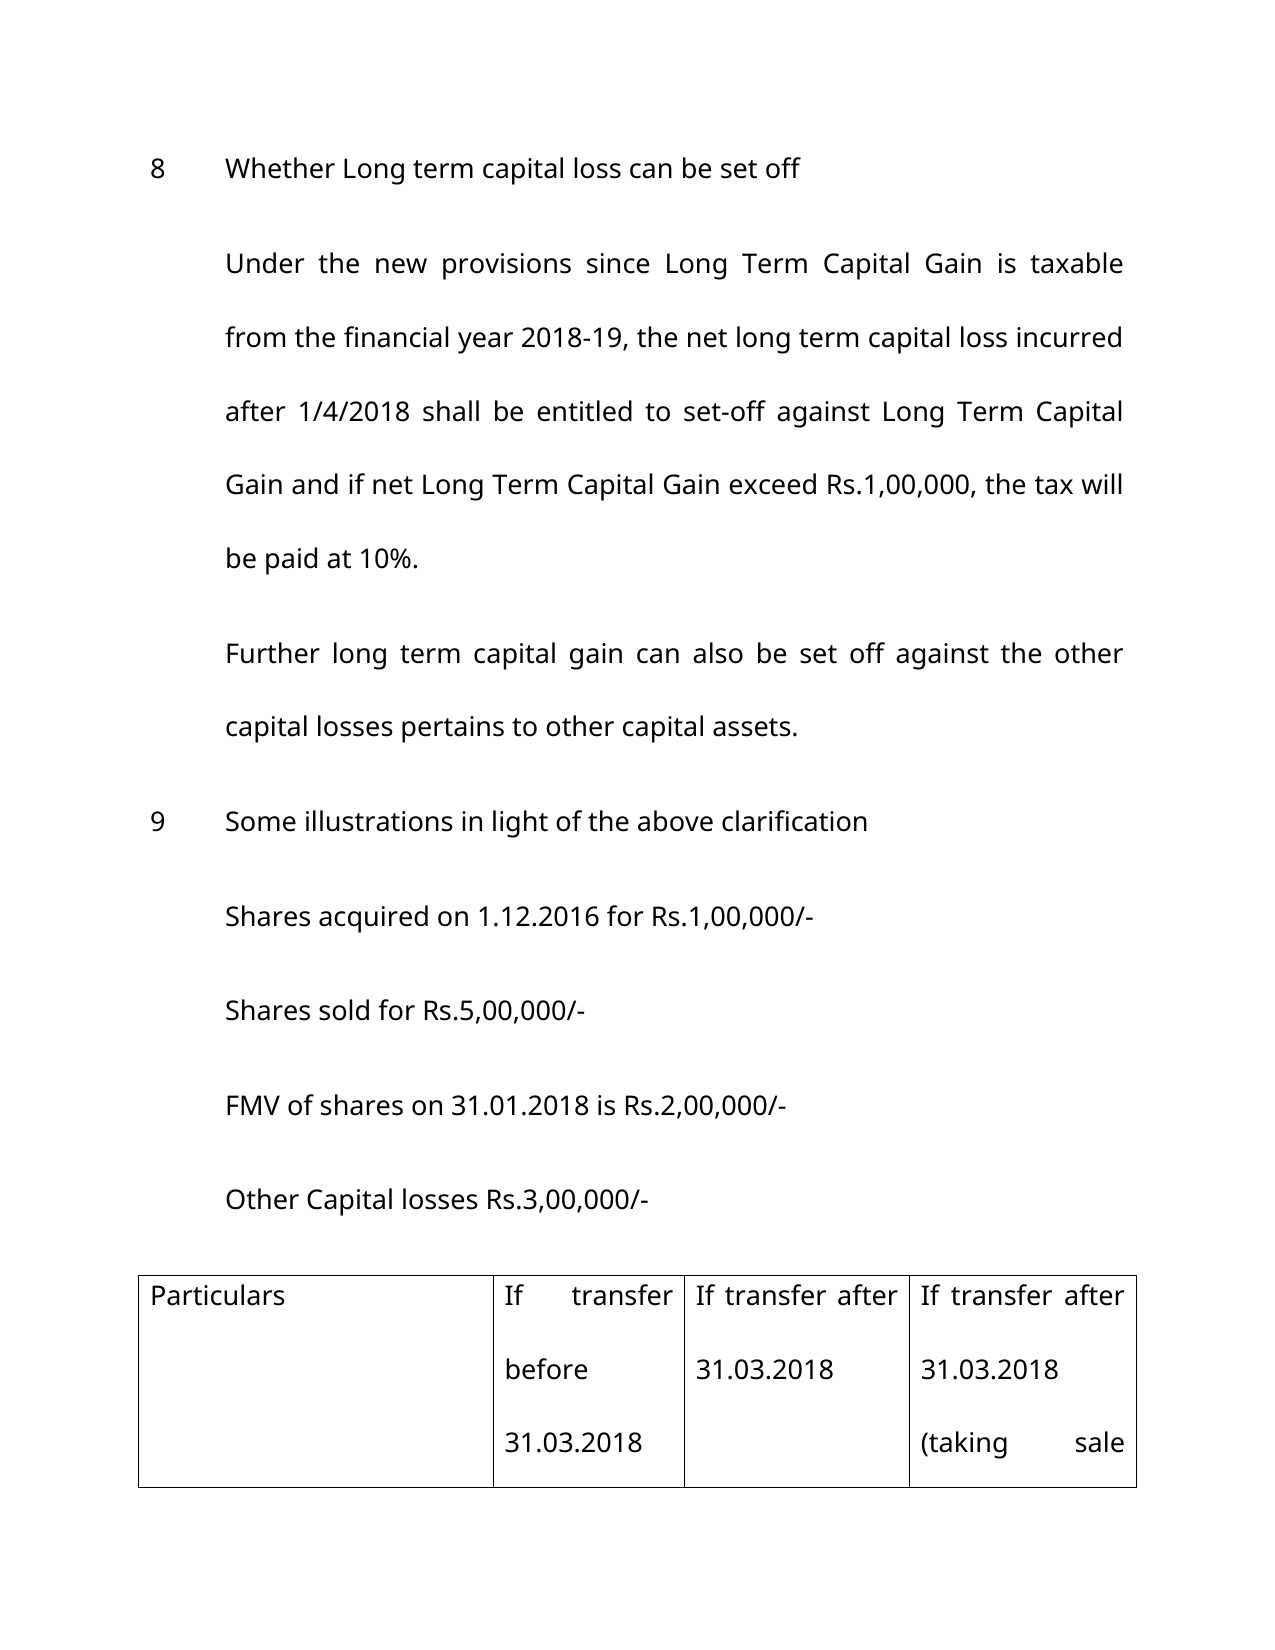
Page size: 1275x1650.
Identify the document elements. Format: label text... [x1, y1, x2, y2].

text Under the new provisions since Long Term Capital Gain is taxable from the financial year 2018-19, the net long term capital loss incurred after 1/4/2018 shall be entitled to set-off against Long Term Capital Gain and if net Long Term Capital Gain exceed Rs.1,00,000, the tax will be paid at 10%. [225, 244, 1125, 576]
text 9 Some illustrations in light of the above clarification [150, 802, 1125, 839]
text 8 Whether Long term capital loss can be set off [150, 150, 1125, 187]
text Other Capital losses Rs.3,00,000/- [150, 1181, 1125, 1218]
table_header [910, 1276, 1136, 1487]
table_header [685, 1276, 909, 1487]
table_header Particulars [139, 1276, 493, 1487]
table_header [494, 1276, 684, 1487]
text Shares acquired on 1.12.2016 for Rs.1,00,000/- [150, 897, 1125, 934]
text FMV of shares on 31.01.2018 is Rs.2,00,000/- [150, 1086, 1125, 1123]
text Further long term capital gain can also be set off against the other capital losses pertains to other capital assets. [225, 634, 1125, 745]
text Shares sold for Rs.5,00,000/- [150, 992, 1125, 1028]
